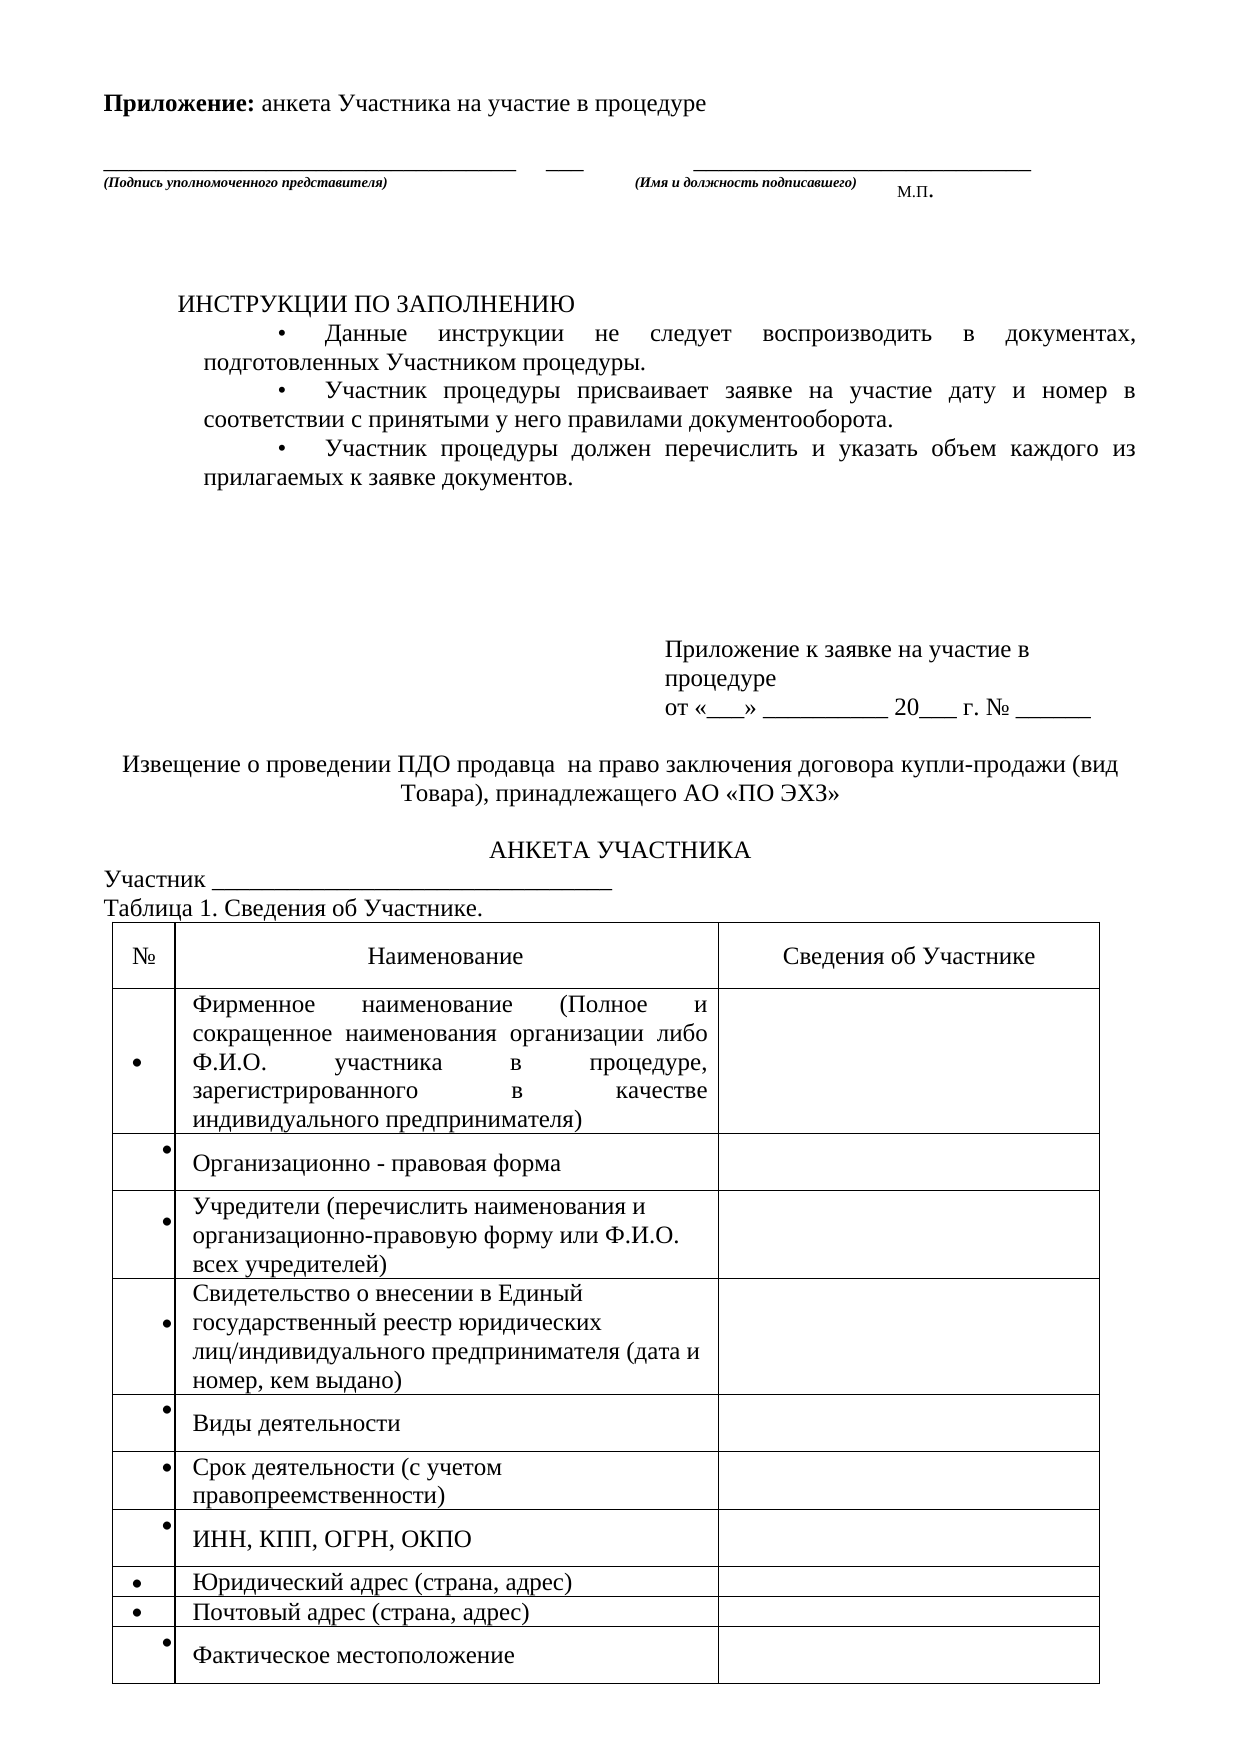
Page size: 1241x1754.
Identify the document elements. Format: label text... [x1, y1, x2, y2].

text Приложение: анкета Участника на участие в процедуре [103, 88, 1137, 117]
table_cell [719, 1627, 1099, 1683]
table_cell [719, 1395, 1099, 1451]
table_cell [113, 989, 174, 1133]
list Участник процедуры должен перечислить и указать объем каждого из прилагаемых к заявке документов. [203, 433, 1137, 490]
table_cell [113, 1597, 174, 1626]
text Извещение о проведении ПДО продавца на право заключения договора купли-продажи (вид Товара), принадлежащего АО «ПО ЭХЗ» [103, 749, 1137, 807]
table_cell Виды деятельности [176, 1395, 718, 1451]
table_cell Почтовый адрес (страна, адрес) [176, 1597, 718, 1626]
table_cell Организационно - правовая форма [176, 1134, 718, 1190]
table_cell Фирменное наименование (Полное и сокращенное наименования организации либо Ф.И.О. участника в процедуре, зарегистрированного в качестве индивидуального предпринимателя) [176, 989, 718, 1133]
text Участник ________________________________ [103, 864, 1137, 893]
table_cell [113, 1627, 174, 1683]
text от «___» __________ 20___ г. № ______ [664, 692, 1137, 720]
table_cell [113, 1279, 174, 1393]
table_cell Юридический адрес (страна, адрес) [176, 1567, 718, 1596]
table_cell [113, 1191, 174, 1277]
table_cell [113, 1134, 174, 1190]
table_cell [719, 1567, 1099, 1596]
text (Подпись уполномоченного представителя) (Имя и должность подписавшего) М.П. [103, 174, 1137, 203]
text Приложение к заявке на участие в процедуре [664, 634, 1137, 692]
table_cell [719, 989, 1099, 1133]
table_cell [719, 1191, 1099, 1277]
list Данные инструкции не следует воспроизводить в документах, подготовленных Участником процедуры. [203, 318, 1137, 375]
table_cell ИНН, КПП, ОГРН, ОКПО [176, 1510, 718, 1566]
table_header Наименование [176, 923, 718, 988]
table_cell [113, 1395, 174, 1451]
text ИНСТРУКЦИИ ПО ЗАПОЛНЕНИЮ [103, 289, 1137, 318]
list Участник процедуры присваивает заявке на участие дату и номер в соответствии с принятыми у него правилами документооборота. [203, 375, 1137, 433]
text АНКЕТА УЧАСТНИКА [103, 835, 1137, 864]
table_cell Свидетельство о внесении в Единый государственный реестр юридических лиц/индивидуального предпринимателя (дата и номер, кем выдано) [176, 1279, 718, 1393]
table_header Сведения об Участнике [719, 923, 1099, 988]
table_cell [719, 1452, 1099, 1509]
table_cell [719, 1510, 1099, 1566]
table_cell [113, 1510, 174, 1566]
table_cell Учредители (перечислить наименования и организационно-правовую форму или Ф.И.О. всех учредителей) [176, 1191, 718, 1277]
text _________________________________ ___ ___________________________ [103, 145, 1137, 174]
table_cell [719, 1134, 1099, 1190]
table_cell Срок деятельности (с учетом правопреемственности) [176, 1452, 718, 1509]
table_cell [719, 1279, 1099, 1393]
table_cell [113, 1452, 174, 1509]
table_cell [113, 1567, 174, 1596]
table_cell [719, 1597, 1099, 1626]
table_cell Фактическое местоположение [176, 1627, 718, 1683]
table_header № [113, 923, 174, 988]
text Таблица 1. Сведения об Участнике. [103, 893, 1137, 922]
